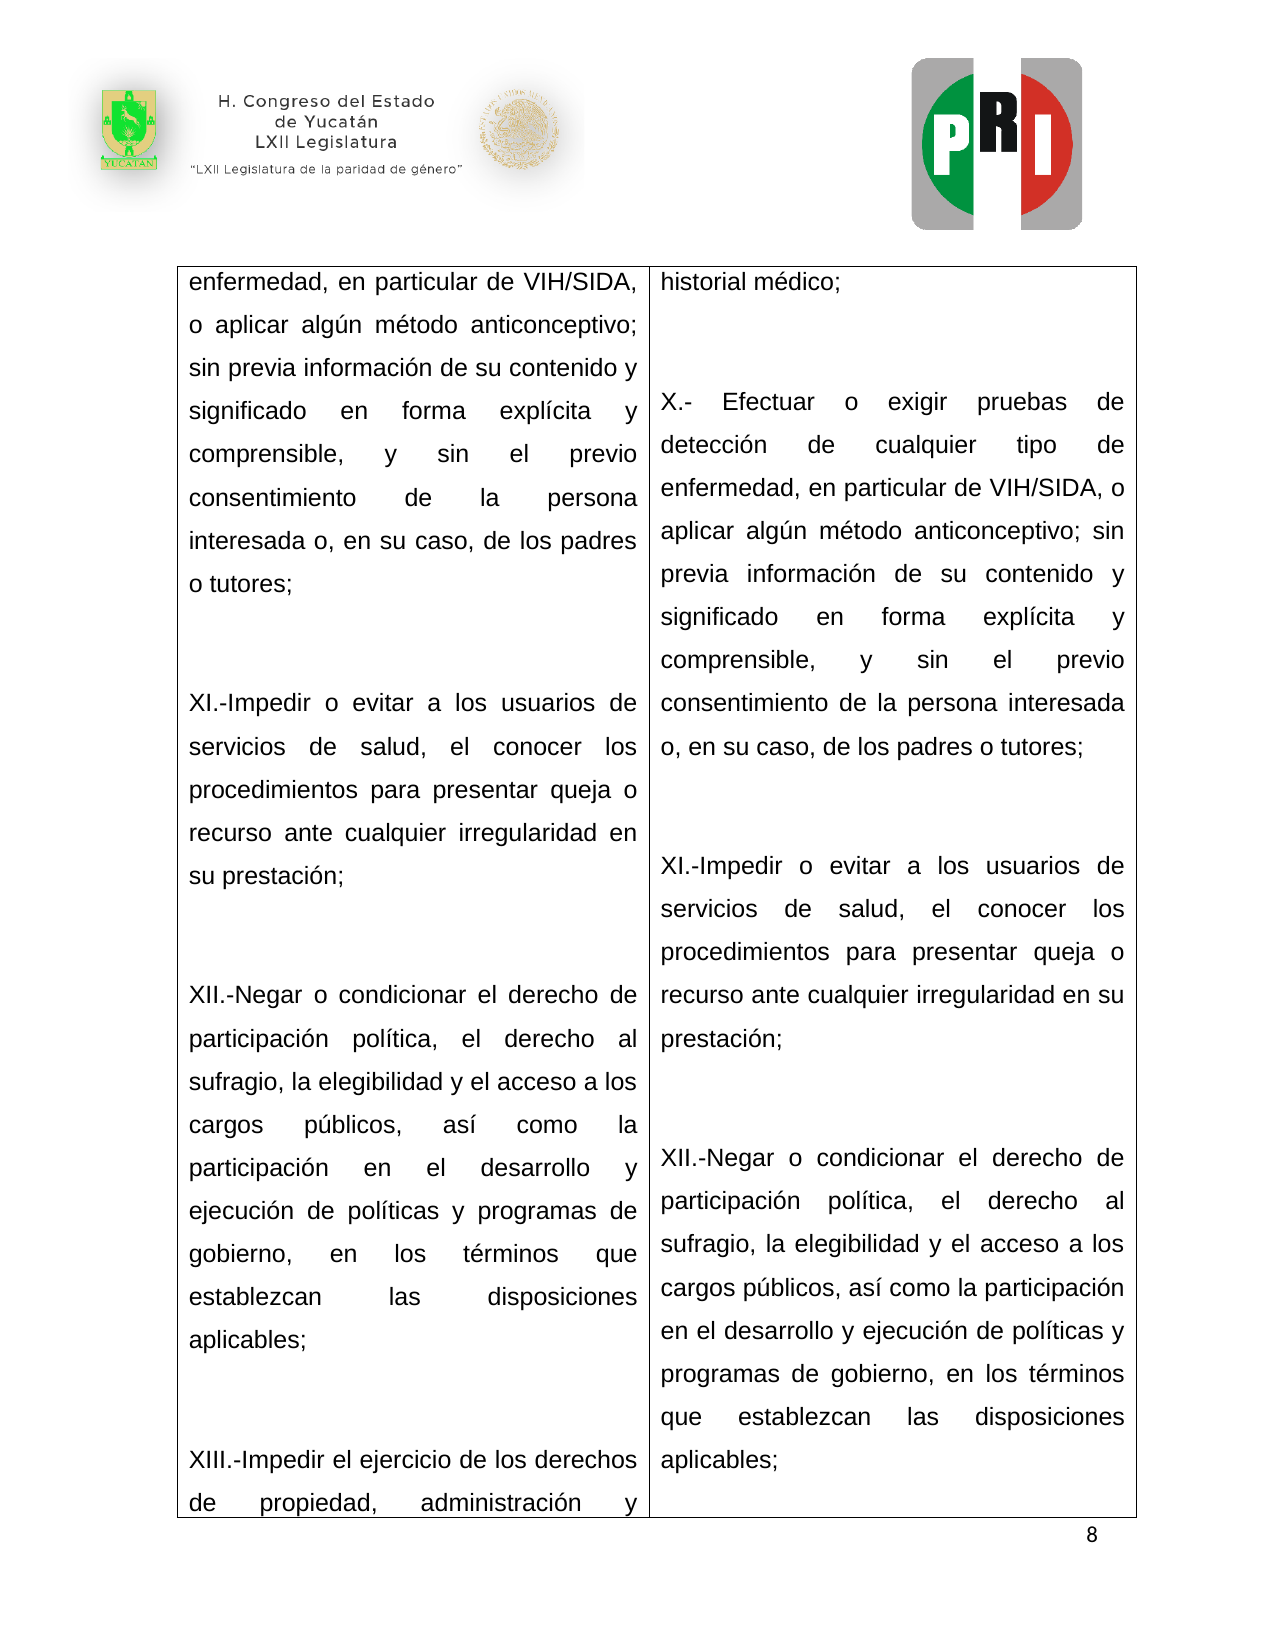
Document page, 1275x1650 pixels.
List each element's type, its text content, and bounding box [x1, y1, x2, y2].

picture [911, 58, 1083, 230]
picture [68, 58, 585, 212]
